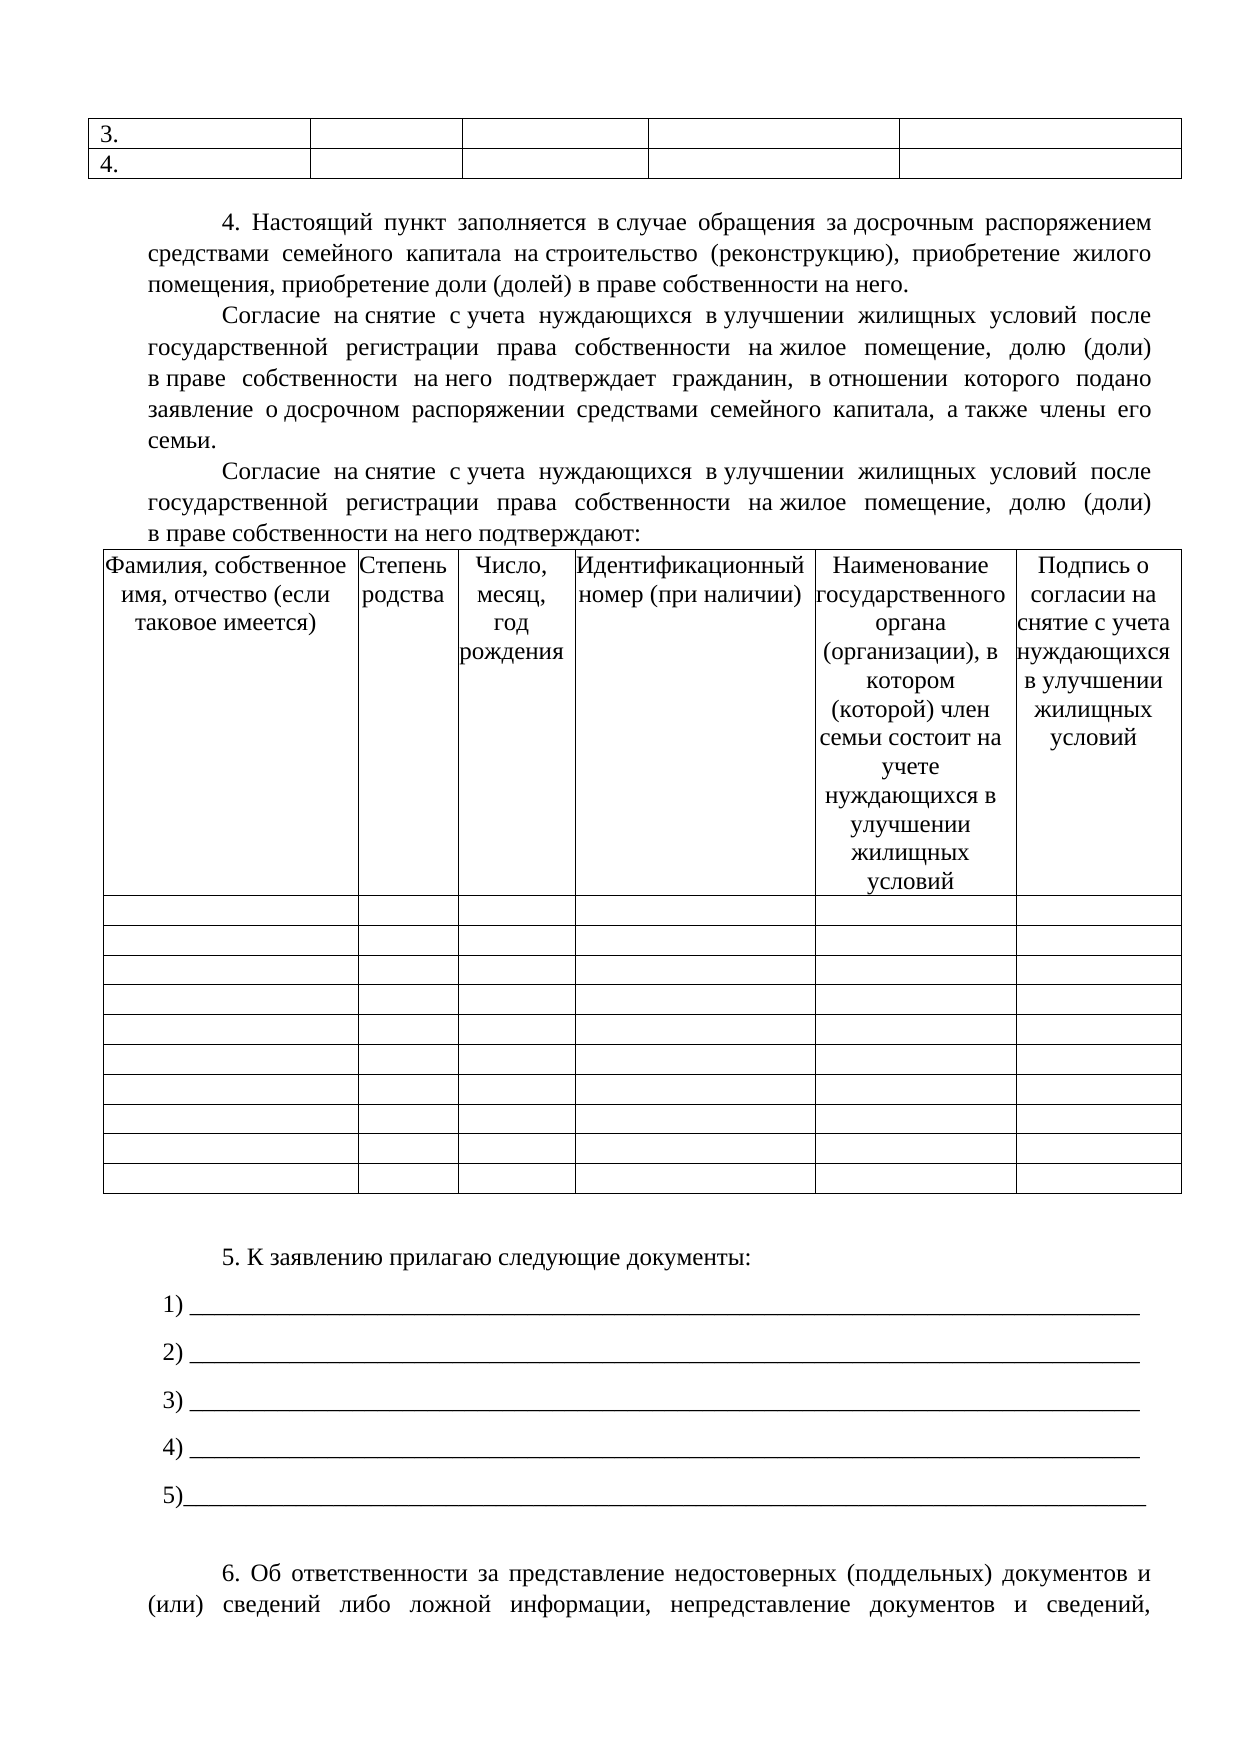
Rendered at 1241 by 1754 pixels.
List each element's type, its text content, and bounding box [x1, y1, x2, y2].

table_cell [104, 1134, 358, 1163]
text 4) ____________________________________________________________________________ [148, 1432, 1152, 1461]
table_cell [576, 1015, 815, 1044]
table_header Идентификационный номер (при наличии) [576, 550, 815, 895]
table_cell [311, 149, 462, 178]
table_cell [1017, 926, 1181, 954]
table_cell [816, 896, 1016, 925]
table_cell [576, 1134, 815, 1163]
table_cell [576, 985, 815, 1014]
table_cell [816, 985, 1016, 1014]
table_cell [1017, 1105, 1181, 1133]
text 3) ____________________________________________________________________________ [148, 1385, 1152, 1413]
text Согласие на снятие с учета нуждающихся в улучшении жилищных условий после государственной регистрации права собственности на жилое помещение, долю (доли) в праве собственности на него подтверждает гражданин, в отношении которого подано заявление о досрочном распоряжении средствами семейного капитала, а также члены его семьи. [148, 301, 1152, 453]
table_cell [459, 926, 575, 954]
table_header Фамилия, собственное имя, отчество (если таковое имеется) [104, 550, 358, 895]
table_cell [1017, 1075, 1181, 1103]
table_cell [576, 926, 815, 954]
table_cell [359, 1134, 458, 1163]
text 2) ____________________________________________________________________________ [148, 1337, 1152, 1366]
table_cell [576, 1075, 815, 1103]
table_cell [576, 1105, 815, 1133]
table_cell [359, 1045, 458, 1074]
table_cell [359, 926, 458, 954]
table_cell [816, 1045, 1016, 1074]
table_cell [649, 149, 899, 178]
table_cell [359, 956, 458, 984]
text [148, 1558, 1152, 1618]
table_cell [900, 119, 1181, 148]
table_cell [359, 985, 458, 1014]
table_cell [104, 1164, 358, 1193]
table_cell [459, 956, 575, 984]
table_cell [816, 956, 1016, 984]
table_cell [463, 149, 648, 178]
table_cell [459, 1164, 575, 1193]
table_header Число, месяц, год рождения [459, 550, 575, 895]
table_cell [576, 956, 815, 984]
table_cell [104, 985, 358, 1014]
table_cell [104, 956, 358, 984]
table_cell [1017, 1164, 1181, 1193]
table_header Степень родства [359, 550, 458, 895]
table_cell [816, 1164, 1016, 1193]
table_cell [104, 1045, 358, 1074]
text 1) ____________________________________________________________________________ [148, 1289, 1152, 1318]
table_cell 4. [89, 149, 310, 178]
table_cell [104, 926, 358, 954]
table_cell [459, 1075, 575, 1103]
table_cell [459, 1015, 575, 1044]
table_cell [816, 926, 1016, 954]
table_cell [104, 1105, 358, 1133]
text 5)_____________________________________________________________________________ [148, 1480, 1152, 1539]
table_cell [1017, 896, 1181, 925]
table_cell [1017, 956, 1181, 984]
table_cell 3. [89, 119, 310, 148]
table_cell [459, 1045, 575, 1074]
table_cell [1017, 1015, 1181, 1044]
table_cell [104, 1015, 358, 1044]
text 5. К заявлению прилагаю следующие документы: [148, 1242, 1152, 1270]
table_header Наименование государственного органа (организации), в котором (которой) член семьи состоит на учете нуждающихся в улучшении жилищных условий [816, 550, 1016, 895]
table_cell [900, 149, 1181, 178]
table_cell [311, 119, 462, 148]
table_cell [359, 1075, 458, 1103]
text Согласие на снятие с учета нуждающихся в улучшении жилищных условий после государственной регистрации права собственности на жилое помещение, долю (доли) в праве собственности на него подтверждают: [148, 456, 1152, 547]
table_cell [459, 985, 575, 1014]
table_cell [463, 119, 648, 148]
table_cell [816, 1134, 1016, 1163]
table_cell [359, 1164, 458, 1193]
table_cell [576, 896, 815, 925]
table_cell [576, 1164, 815, 1193]
table_cell [104, 1075, 358, 1103]
table_cell [459, 1105, 575, 1133]
text 4. Настоящий пункт заполняется в случае обращения за досрочным распоряжением средствами семейного капитала на строительство (реконструкцию), приобретение жилого помещения, приобретение доли (долей) в праве собственности на него. [148, 207, 1152, 298]
table_header Подпись о согласии на снятие с учета нуждающихся в улучшении жилищных условий [1017, 550, 1181, 895]
table_cell [816, 1105, 1016, 1133]
table_cell [459, 1134, 575, 1163]
table_cell [359, 896, 458, 925]
table_cell [576, 1045, 815, 1074]
table_cell [816, 1015, 1016, 1044]
table_cell [1017, 1045, 1181, 1074]
table_cell [459, 896, 575, 925]
table_cell [104, 896, 358, 925]
table_cell [649, 119, 899, 148]
table_cell [816, 1075, 1016, 1103]
table_cell [1017, 985, 1181, 1014]
table_cell [359, 1015, 458, 1044]
table_cell [1017, 1134, 1181, 1163]
table_cell [359, 1105, 458, 1133]
